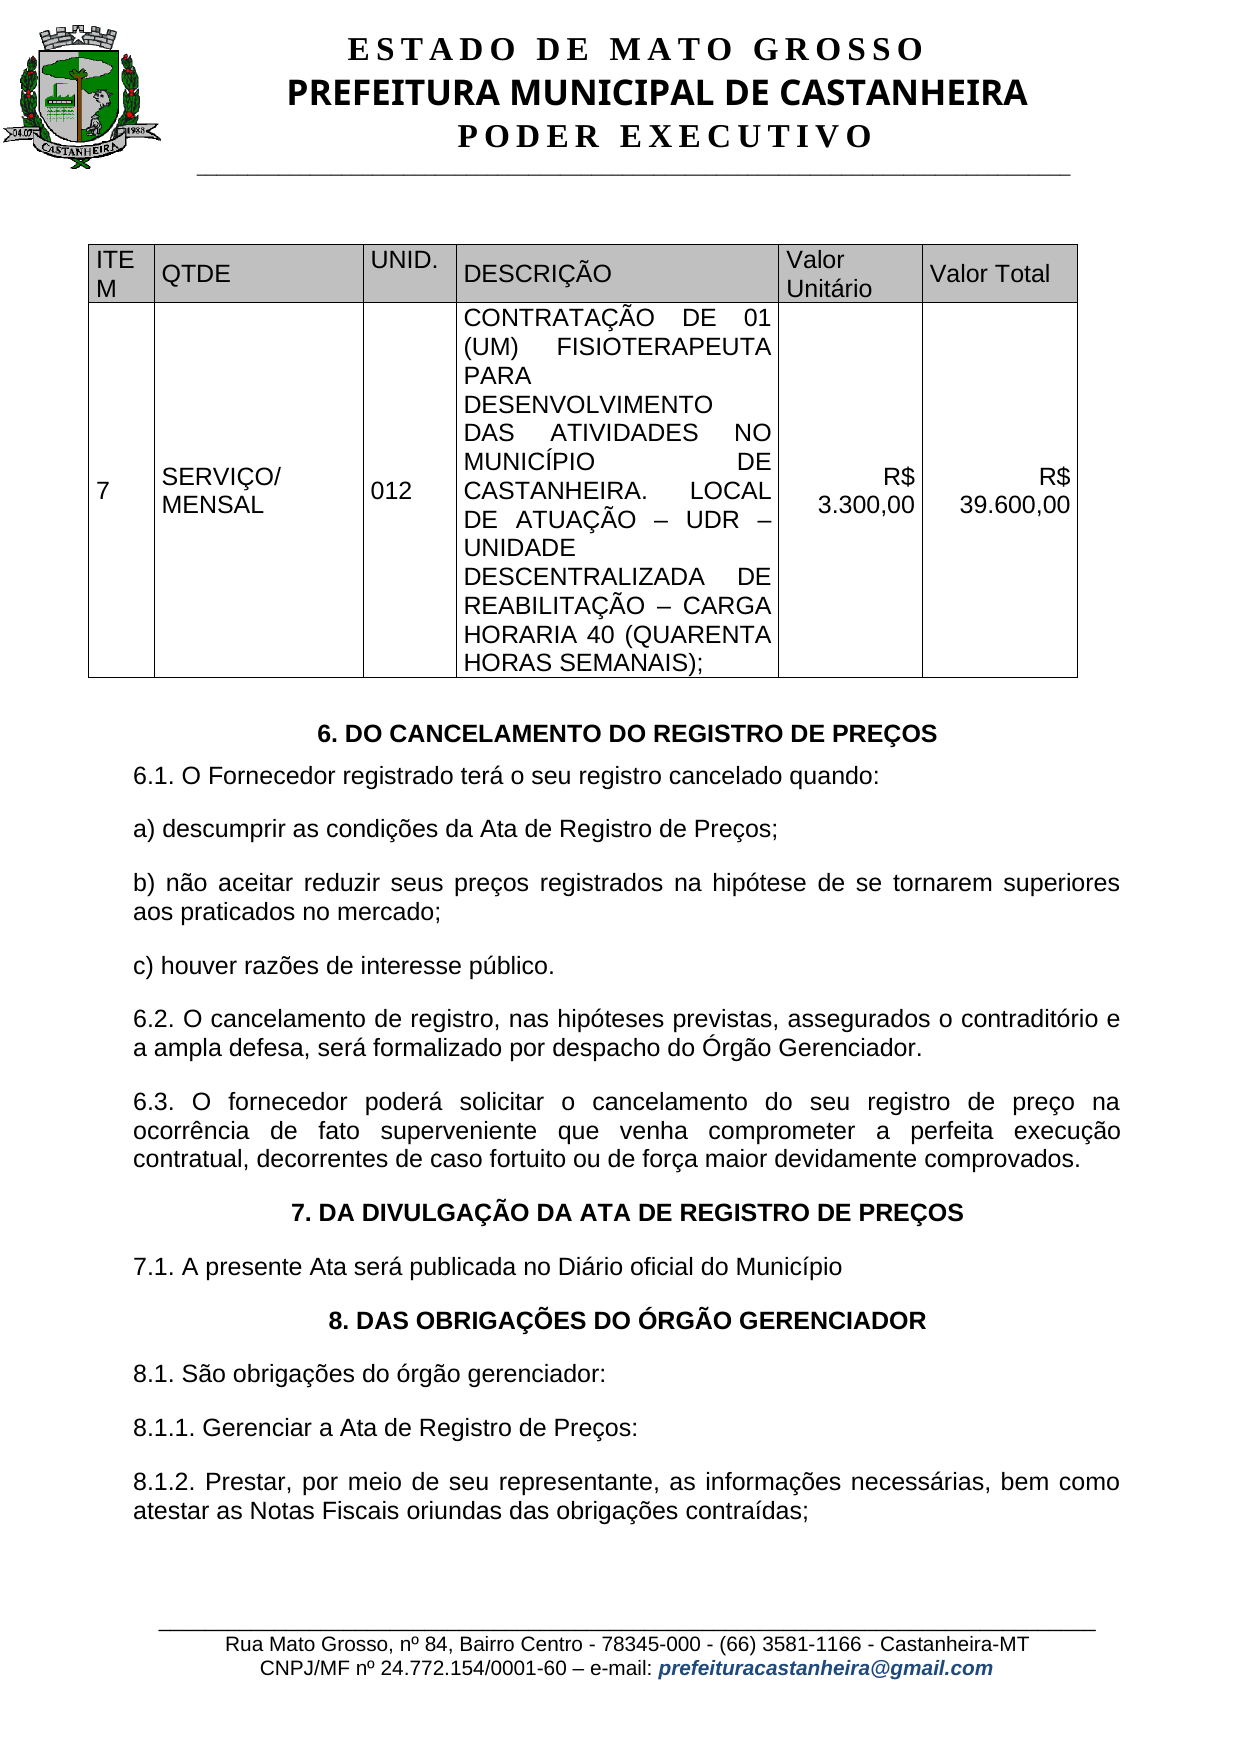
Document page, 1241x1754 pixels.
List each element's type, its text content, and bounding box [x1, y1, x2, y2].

text 8. DAS OBRIGAÇÕES DO ÓRGÃO GERENCIADOR [133, 1306, 1122, 1334]
table_cell R$ 39.600,00 [923, 303, 1077, 677]
text 7. DA DIVULGAÇÃO DA ATA DE REGISTRO DE PREÇOS [133, 1198, 1122, 1227]
table_cell 012 [364, 303, 456, 677]
text a) descumprir as condições da Ata de Registro de Preços; [133, 814, 1122, 843]
text 8.1.2. Prestar, por meio de seu representante, as informações necessárias, bem como atestar as Notas Fiscais oriundas das obrigações contraídas; [133, 1467, 1122, 1524]
table_header QTDE [155, 245, 363, 302]
table_header Valor Total [923, 245, 1077, 302]
table_header ITEM [89, 245, 154, 302]
table_cell R$ 3.300,00 [779, 303, 922, 677]
table_cell CONTRATAÇÃO DE 01 (UM) FISIOTERAPEUTA PARA DESENVOLVIMENTO DAS ATIVIDADES NO MUNICÍPIO DE CASTANHEIRA. LOCAL DE ATUAÇÃO – UDR – UNIDADE DESCENTRALIZADA DE REABILITAÇÃO – CARGA HORARIA 40 (QUARENTA HORAS SEMANAIS); [457, 303, 778, 677]
text 6.2. O cancelamento de registro, nas hipóteses previstas, assegurados o contraditório e a ampla defesa, será formalizado por despacho do Órgão Gerenciador. [133, 1004, 1122, 1062]
text 6.3. O fornecedor poderá solicitar o cancelamento do seu registro de preço na ocorrência de fato superveniente que venha comprometer a perfeita execução contratual, decorrentes de caso fortuito ou de força maior devidamente comprovados. [133, 1087, 1122, 1173]
table_header UNID. [364, 245, 456, 302]
table_header Valor Unitário [779, 245, 922, 302]
table_cell 7 [89, 303, 154, 677]
text 6. DO CANCELAMENTO DO REGISTRO DE PREÇOS [133, 719, 1122, 748]
table_header DESCRIÇÃO [457, 245, 778, 302]
table_cell SERVIÇO/MENSAL [155, 303, 363, 677]
text 6.1. O Fornecedor registrado terá o seu registro cancelado quando: [133, 761, 1122, 789]
text c) houver razões de interesse público. [133, 951, 1122, 979]
text 7.1. A presente Ata será publicada no Diário oficial do Município [133, 1252, 1122, 1281]
text b) não aceitar reduzir seus preços registrados na hipótese de se tornarem superiores aos praticados no mercado; [133, 868, 1122, 926]
text 8.1.1. Gerenciar a Ata de Registro de Preços: [133, 1413, 1122, 1442]
picture [0, 12, 197, 194]
text 8.1. São obrigações do órgão gerenciador: [133, 1359, 1122, 1388]
